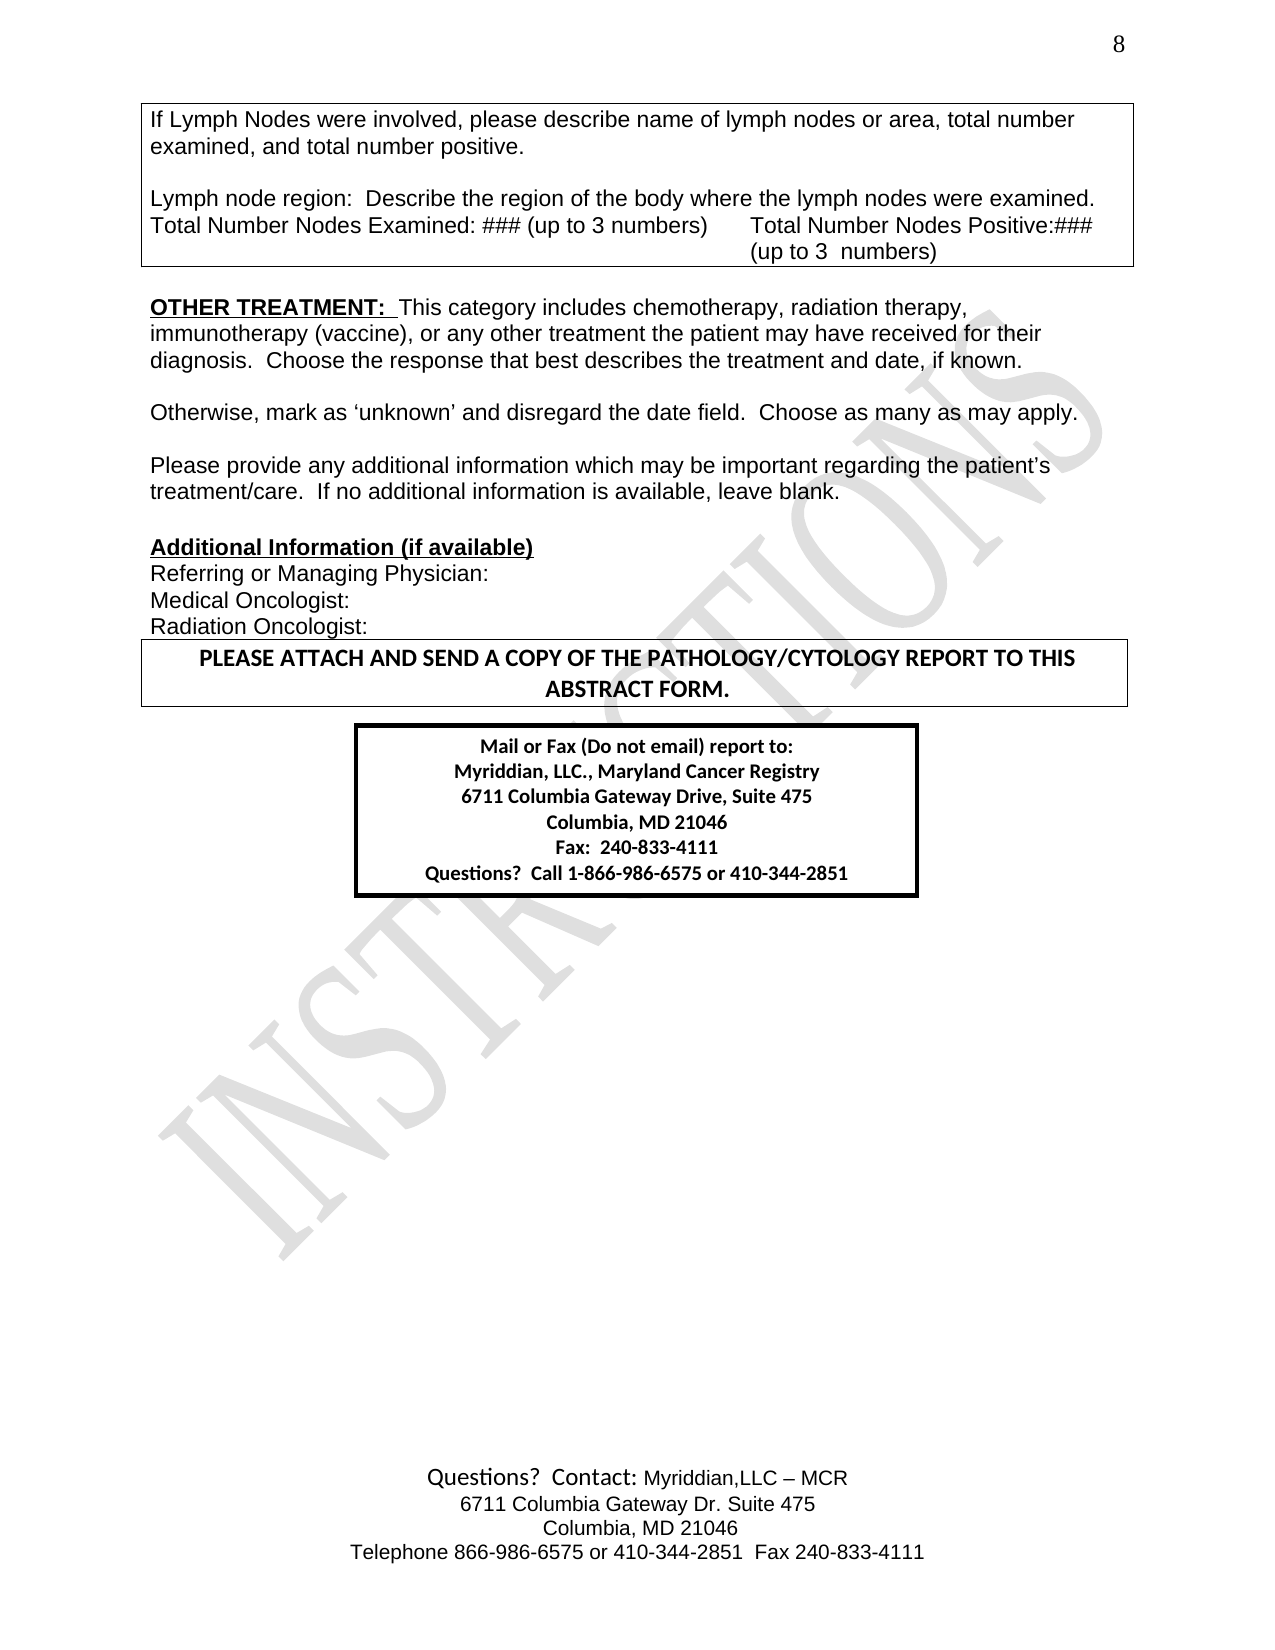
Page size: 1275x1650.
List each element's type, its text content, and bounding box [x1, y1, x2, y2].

text Total Number Nodes Examined: ### (up to 3 numbers) Total Number Nodes Positive:### (up to 3 numbers) [142, 208, 1133, 266]
text OTHER TREATMENT: This category includes chemotherapy, radiation therapy, immunotherapy (vaccine), or any other treatment the patient may have received for their diagnosis. Choose the response that best describes the treatment and date, if known. [150, 294, 1125, 373]
text Otherwise, mark as ‘unknown’ and disregard the date field. Choose as many as may apply. [150, 399, 1125, 426]
text Lymph node region: Describe the region of the body where the lymph nodes were examined. [150, 185, 1125, 208]
text Please provide any additional information which may be important regarding the patient’s treatment/care. If no additional information is available, leave blank. [150, 452, 1125, 505]
text PLEASE ATTACH AND SEND A COPY OF THE PATHOLOGY/CYTOLOGY REPORT TO THIS ABSTRACT FORM. [142, 640, 1127, 706]
text If Lymph Nodes were involved, please describe name of lymph nodes or area, total number examined, and total number positive. [142, 104, 1133, 159]
text Radiation Oncologist: [150, 613, 1125, 639]
text Medical Oncologist: [150, 587, 1125, 613]
text Additional Information (if available) [150, 534, 1125, 560]
text Referring or Managing Physician: [150, 560, 1125, 587]
